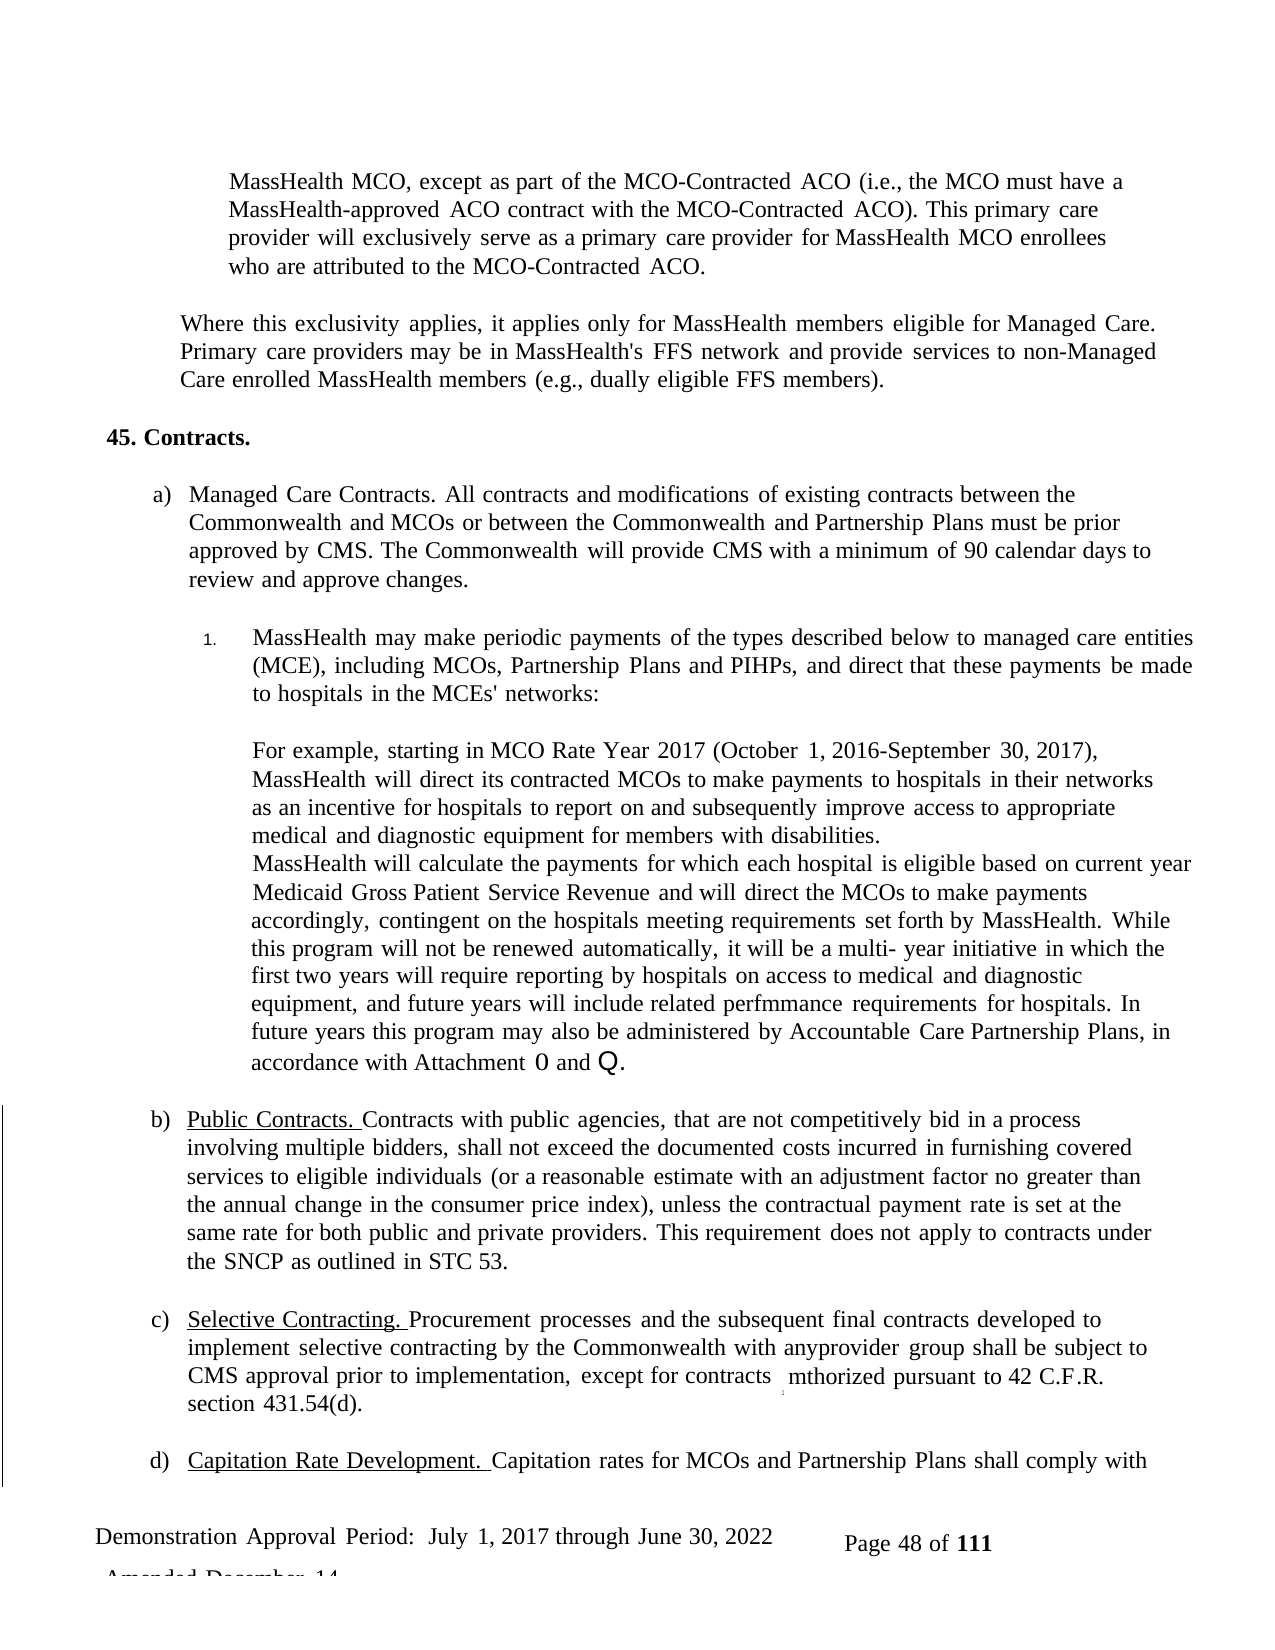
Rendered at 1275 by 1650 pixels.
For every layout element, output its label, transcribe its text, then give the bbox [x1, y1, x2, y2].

subtitle Contracts. [106, 423, 1210, 451]
list Public Contracts. Contracts with public agencies, that are not competitively bid in a process involving multiple bidders, shall not exceed the documented costs incurred in furnishing covered services to eligible individuals (or a reasonable estimate with an adjustment factor no greater than the annual change in the consumer price index), unless the contractual payment rate is set at the same rate for both public and private providers. This requirement does not apply to contracts under the SNCP as outlined in STC 53. [151, 1105, 1160, 1274]
text MassHealth MCO, except as part of the MCO-Contracted ACO (i.e., the MCO must have a MassHealth-approved ACO contract with the MCO-Contracted ACO). This primary care provider will exclusively serve as a primary care provider for MassHealth MCO enrollees who are attributed to the MCO-Contracted ACO. [228, 167, 1143, 279]
text Medicaid Gross Patient Service Revenue and will direct the MCOs to make payments accordingly, contingent on the hospitals meeting requirements set forth by MassHealth. While this program will not be renewed automatically, it will be a multi- year initiative in which the first two years will require reporting by hospitals on access to medical and diagnostic equipment, and future years will include related perfmmance requirements for hospitals. In future years this program may also be administered by Accountable Care Partnership Plans, in accordance with Attachment 0 and Q. [251, 878, 1179, 1076]
text CMS approval prior to implementation, except for contracts section 431.54(d). [187, 1361, 776, 1417]
list Selective Contracting. Procurement processes and the subsequent final contracts developed to implement selective contracting by the Commonwealth with anyprovider group shall be subject to [151, 1304, 1154, 1360]
text For example, starting in MCO Rate Year 2017 (October 1, 2016-September 30, 2017), MassHealth will direct its contracted MCOs to make payments to hospitals in their networks as an incentive for hospitals to report on and subsequently improve access to appropriate medical and diagnostic equipment for members with disabilities. [252, 736, 1160, 849]
text Where this exclusivity applies, it applies only for MassHealth members eligible for Managed Care. Primary care providers may be in MassHealth's FFS network and provide services to non-Managed Care enrolled MassHealth members (e.g., dually eligible FFS members). [180, 308, 1156, 393]
text MassHealth will calculate the payments for which each hospital is eligible based on current year [252, 850, 1210, 877]
list Capitation Rate Development. Capitation rates for MCOs and Partnership Plans shall comply with [149, 1446, 1210, 1473]
text Demonstration Approval Period: July 1, 2017 through June 30, 2022 [95, 1522, 775, 1550]
text Page 48 of 111 [844, 1529, 1210, 1557]
text mthorized pursuant to 42 C.F.R. [788, 1362, 1210, 1389]
list MassHealth may make periodic payments of the types described below to managed care entities (MCE), including MCOs, Partnership Plans and PIHPs, and direct that these payments be made to hospitals in the MCEs' networks: [203, 623, 1193, 707]
list Managed Care Contracts. All contracts and modifications of existing contracts between the Commonwealth and MCOs or between the Commonwealth and Partnership Plans must be prior approved by CMS. The Commonwealth will provide CMS with a minimum of 90 calendar days to review and approve changes. [153, 479, 1158, 592]
